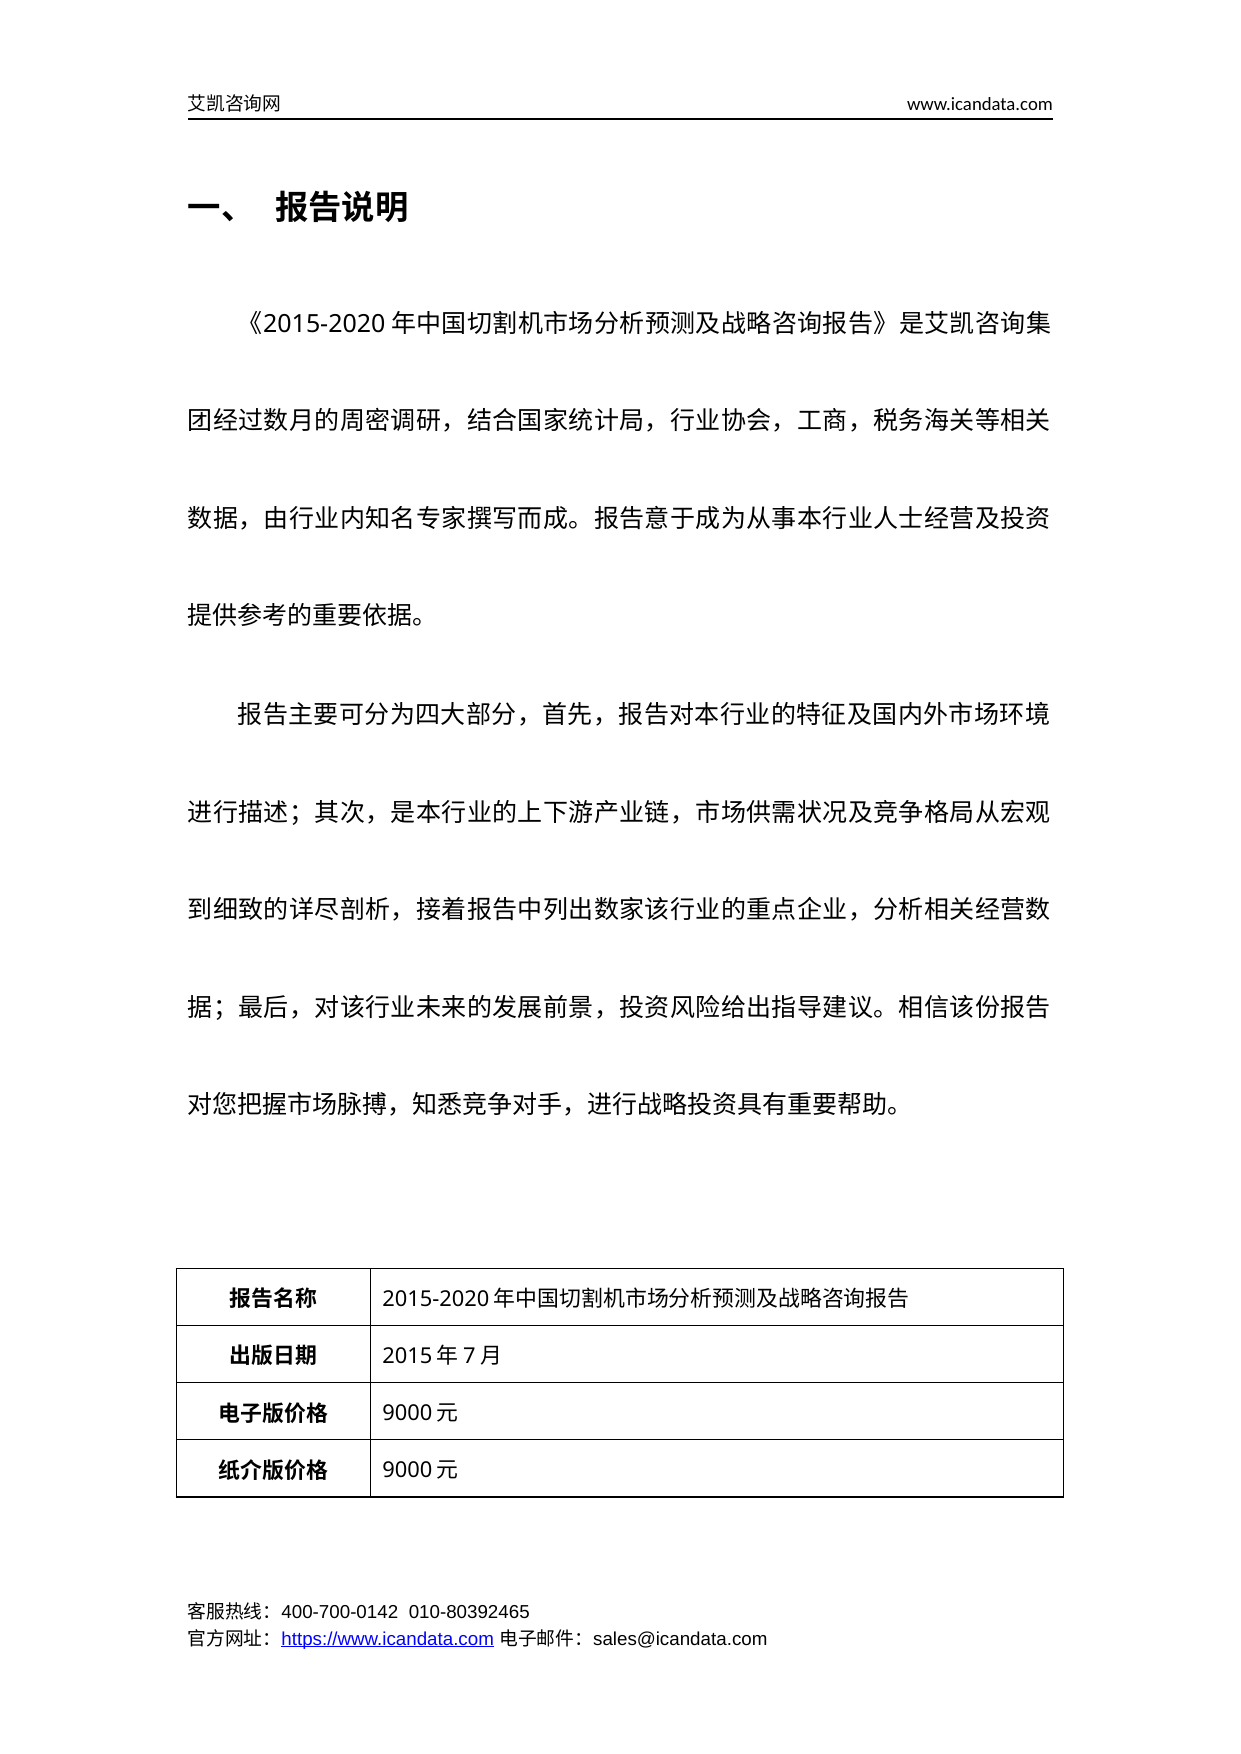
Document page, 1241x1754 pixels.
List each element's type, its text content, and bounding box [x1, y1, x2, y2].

text 《2015-2020年中国切割机市场分析预测及战略咨询报告》是艾凯咨询集团经过数月的周密调研，结合国家统计局，行业协会，工商，税务海关等相关数据，由行业内知名专家撰写而成。报告意于成为从事本行业人士经营及投资提供参考的重要依据。 [187, 289, 1053, 646]
table_cell 出版日期 [177, 1326, 370, 1382]
table_cell 纸介版价格 [177, 1440, 370, 1496]
table_header 报告名称 [177, 1269, 370, 1325]
table_cell 2015年7月 [371, 1326, 1063, 1382]
table_header 2015-2020年中国切割机市场分析预测及战略咨询报告 [371, 1269, 1063, 1325]
subtitle 报告说明 [187, 172, 1053, 237]
text 报告主要可分为四大部分，首先，报告对本行业的特征及国内外市场环境进行描述；其次，是本行业的上下游产业链，市场供需状况及竞争格局从宏观到细致的详尽剖析，接着报告中列出数家该行业的重点企业，分析相关经营数据；最后，对该行业未来的发展前景，投资风险给出指导建议。相信该份报告对您把握市场脉搏，知悉竞争对手，进行战略投资具有重要帮助。 [187, 681, 1053, 1136]
table_cell 9000元 [371, 1383, 1063, 1439]
table_cell 电子版价格 [177, 1383, 370, 1439]
table_cell 9000元 [371, 1440, 1063, 1496]
